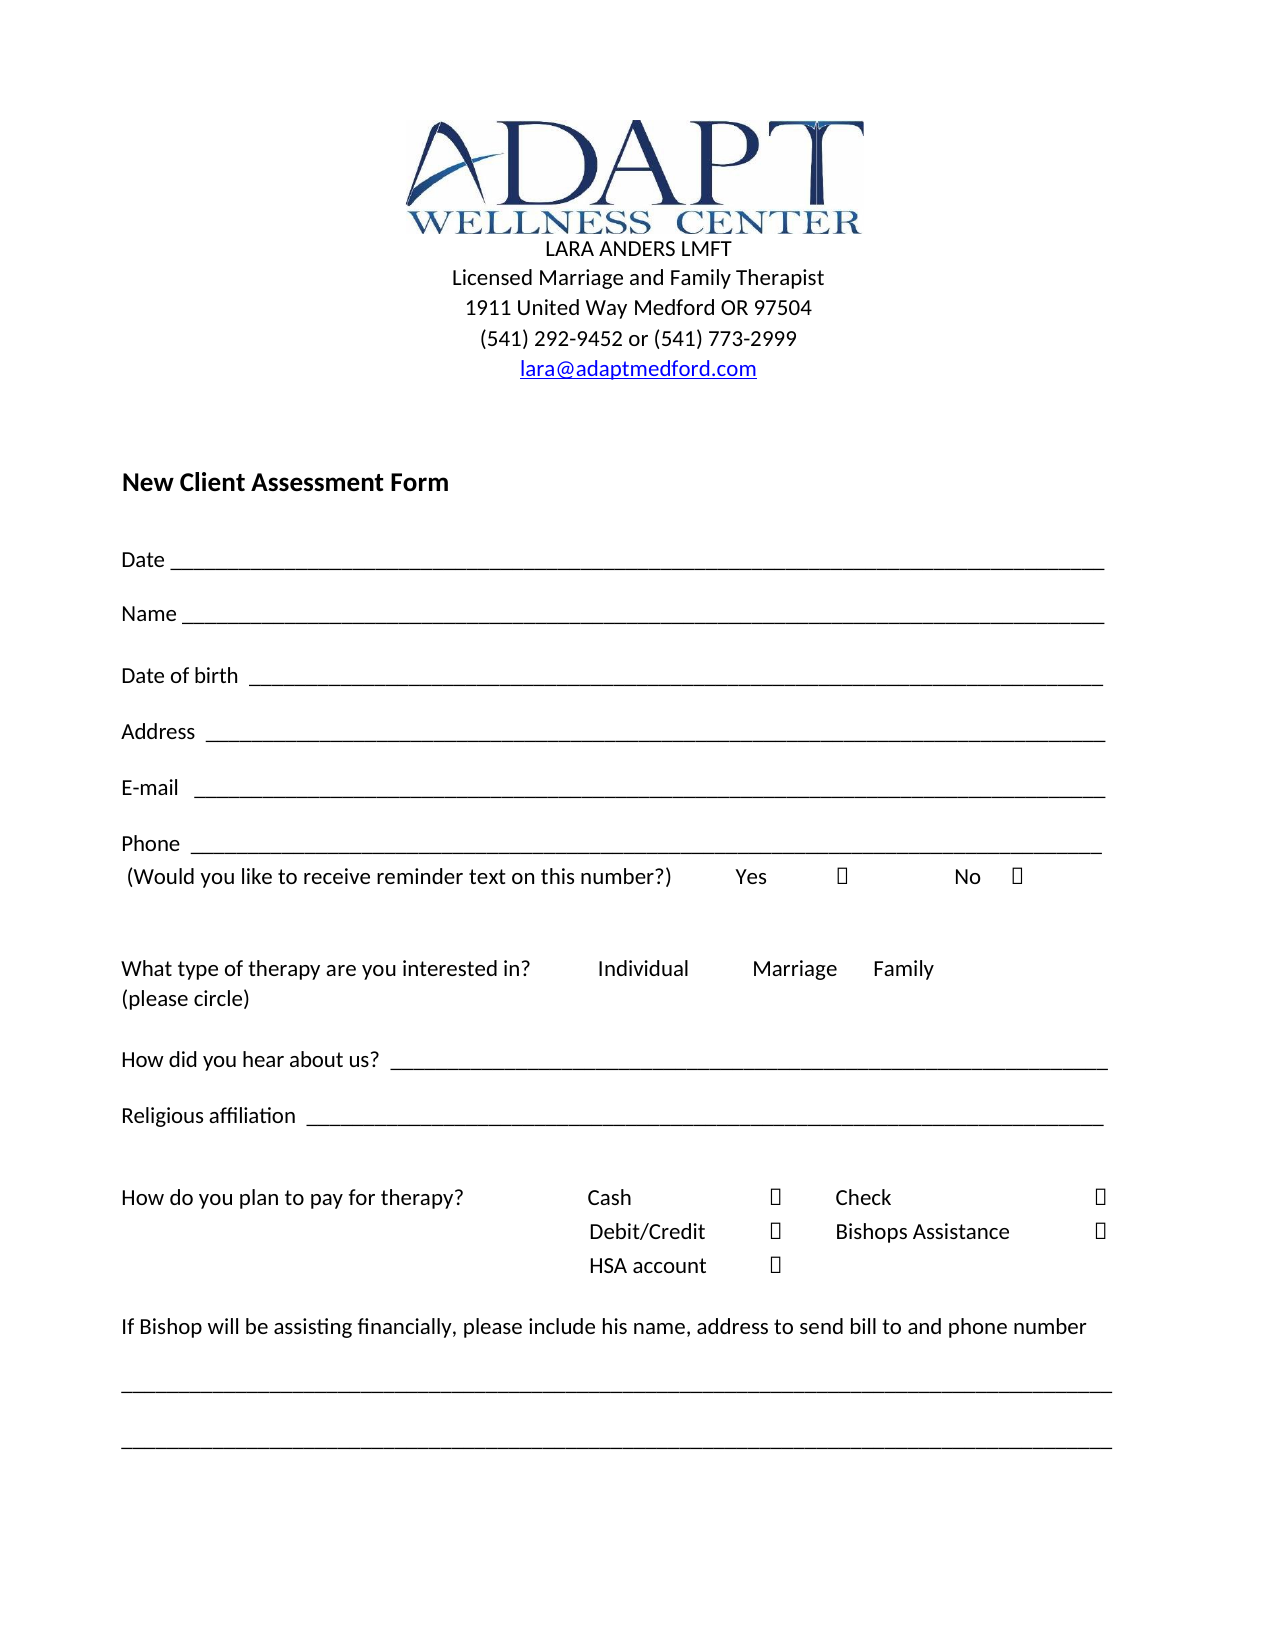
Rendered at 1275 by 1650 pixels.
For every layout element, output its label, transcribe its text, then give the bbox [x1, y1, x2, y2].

text Address _______________________________________________________________________________ [121, 717, 1129, 745]
text E-mail ________________________________________________________________________________ [121, 773, 1129, 801]
text Date of birth ___________________________________________________________________________ [121, 661, 1129, 689]
picture [405, 120, 864, 234]
text (Would you like to receive reminder text on this number?) Yes  No  [121, 860, 1129, 891]
text New Client Assessment Form [122, 465, 1129, 498]
text If Bishop will be assisting financially, please include his name, address to send bill to and phone number [121, 1312, 1129, 1340]
text _______________________________________________________________________________________ [121, 1424, 1129, 1452]
text (please circle) [121, 984, 1129, 1012]
text _______________________________________________________________________________________ [121, 1368, 1129, 1396]
text Religious affiliation ______________________________________________________________________ [121, 1101, 1129, 1129]
text How did you hear about us? _______________________________________________________________ [121, 1045, 1129, 1073]
text HSA account  [589, 1248, 1129, 1280]
text 1911 United Way Medford OR 97504 (541) 292-9452 or (541) 773-2999 lara@adaptmedford.com [461, 293, 816, 382]
text Licensed Marriage and Family Therapist [433, 263, 844, 291]
text Name _________________________________________________________________________________ [121, 599, 1129, 627]
text How do you plan to pay for therapy? Cash  Check  [121, 1185, 1129, 1213]
text LARA ANDERS LMFT [433, 234, 844, 262]
text What type of therapy are you interested in? Individual Marriage Family [121, 954, 1129, 982]
text Date __________________________________________________________________________________ [121, 545, 1129, 573]
text Debit/Credit  Bishops Assistance  [589, 1215, 1129, 1246]
text Phone ________________________________________________________________________________ [121, 829, 1129, 857]
